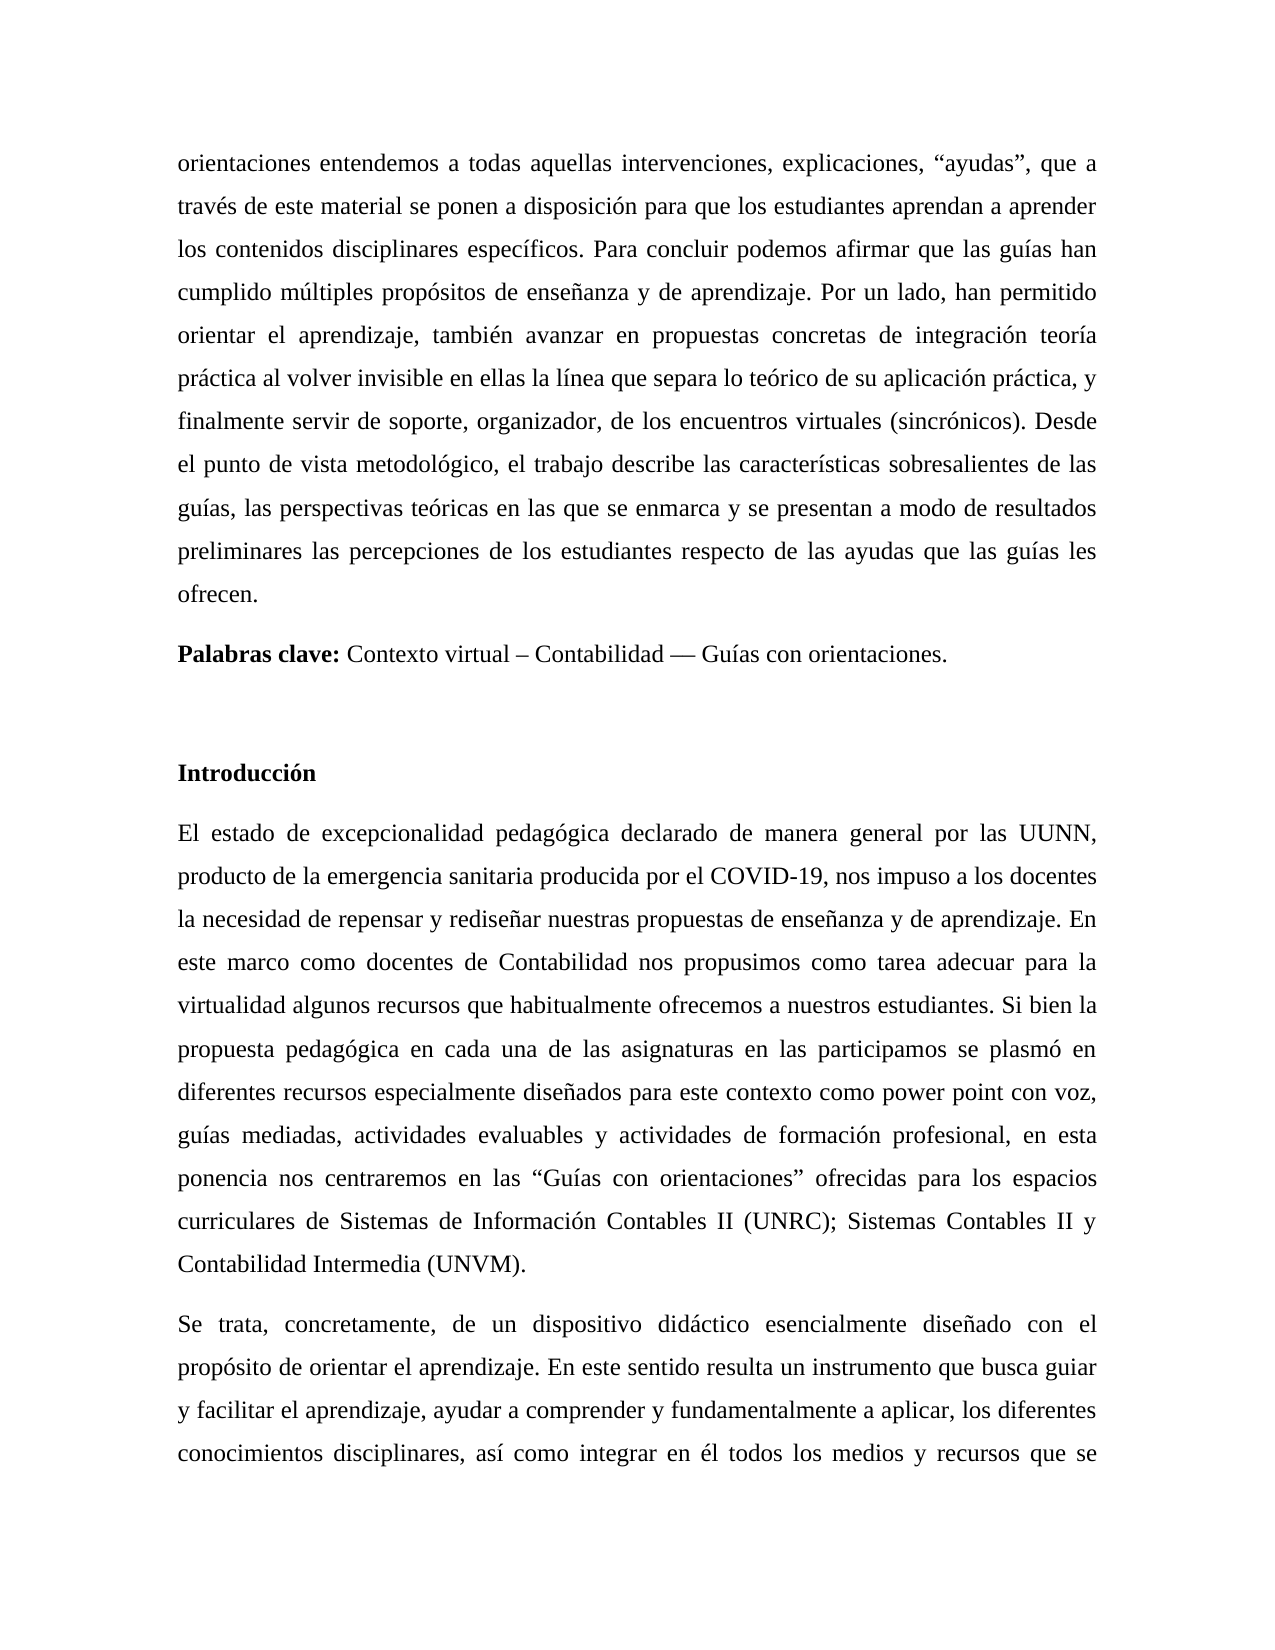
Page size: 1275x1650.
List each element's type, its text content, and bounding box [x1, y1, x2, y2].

text El estado de excepcionalidad pedagógica declarado de manera general por las UUNN, producto de la emergencia sanitaria producida por el COVID-19, nos impuso a los docentes la necesidad de repensar y rediseñar nuestras propuestas de enseñanza y de aprendizaje. En este marco como docentes de Contabilidad nos propusimos como tarea adecuar para la virtualidad algunos recursos que habitualmente ofrecemos a nuestros estudiantes. Si bien la propuesta pedagógica en cada una de las asignaturas en las participamos se plasmó en diferentes recursos especialmente diseñados para este contexto como power point con voz, guías mediadas, actividades evaluables y actividades de formación profesional, en esta ponencia nos centraremos en las “Guías con orientaciones” ofrecidas para los espacios curriculares de Sistemas de Información Contables II (UNRC); Sistemas Contables II y Contabilidad Intermedia (UNVM). [177, 818, 1098, 1278]
text Introducción [177, 758, 1098, 787]
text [177, 148, 1098, 608]
text Palabras clave: Contexto virtual – Contabilidad –– Guías con orientaciones. [177, 639, 1098, 667]
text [177, 1309, 1098, 1467]
